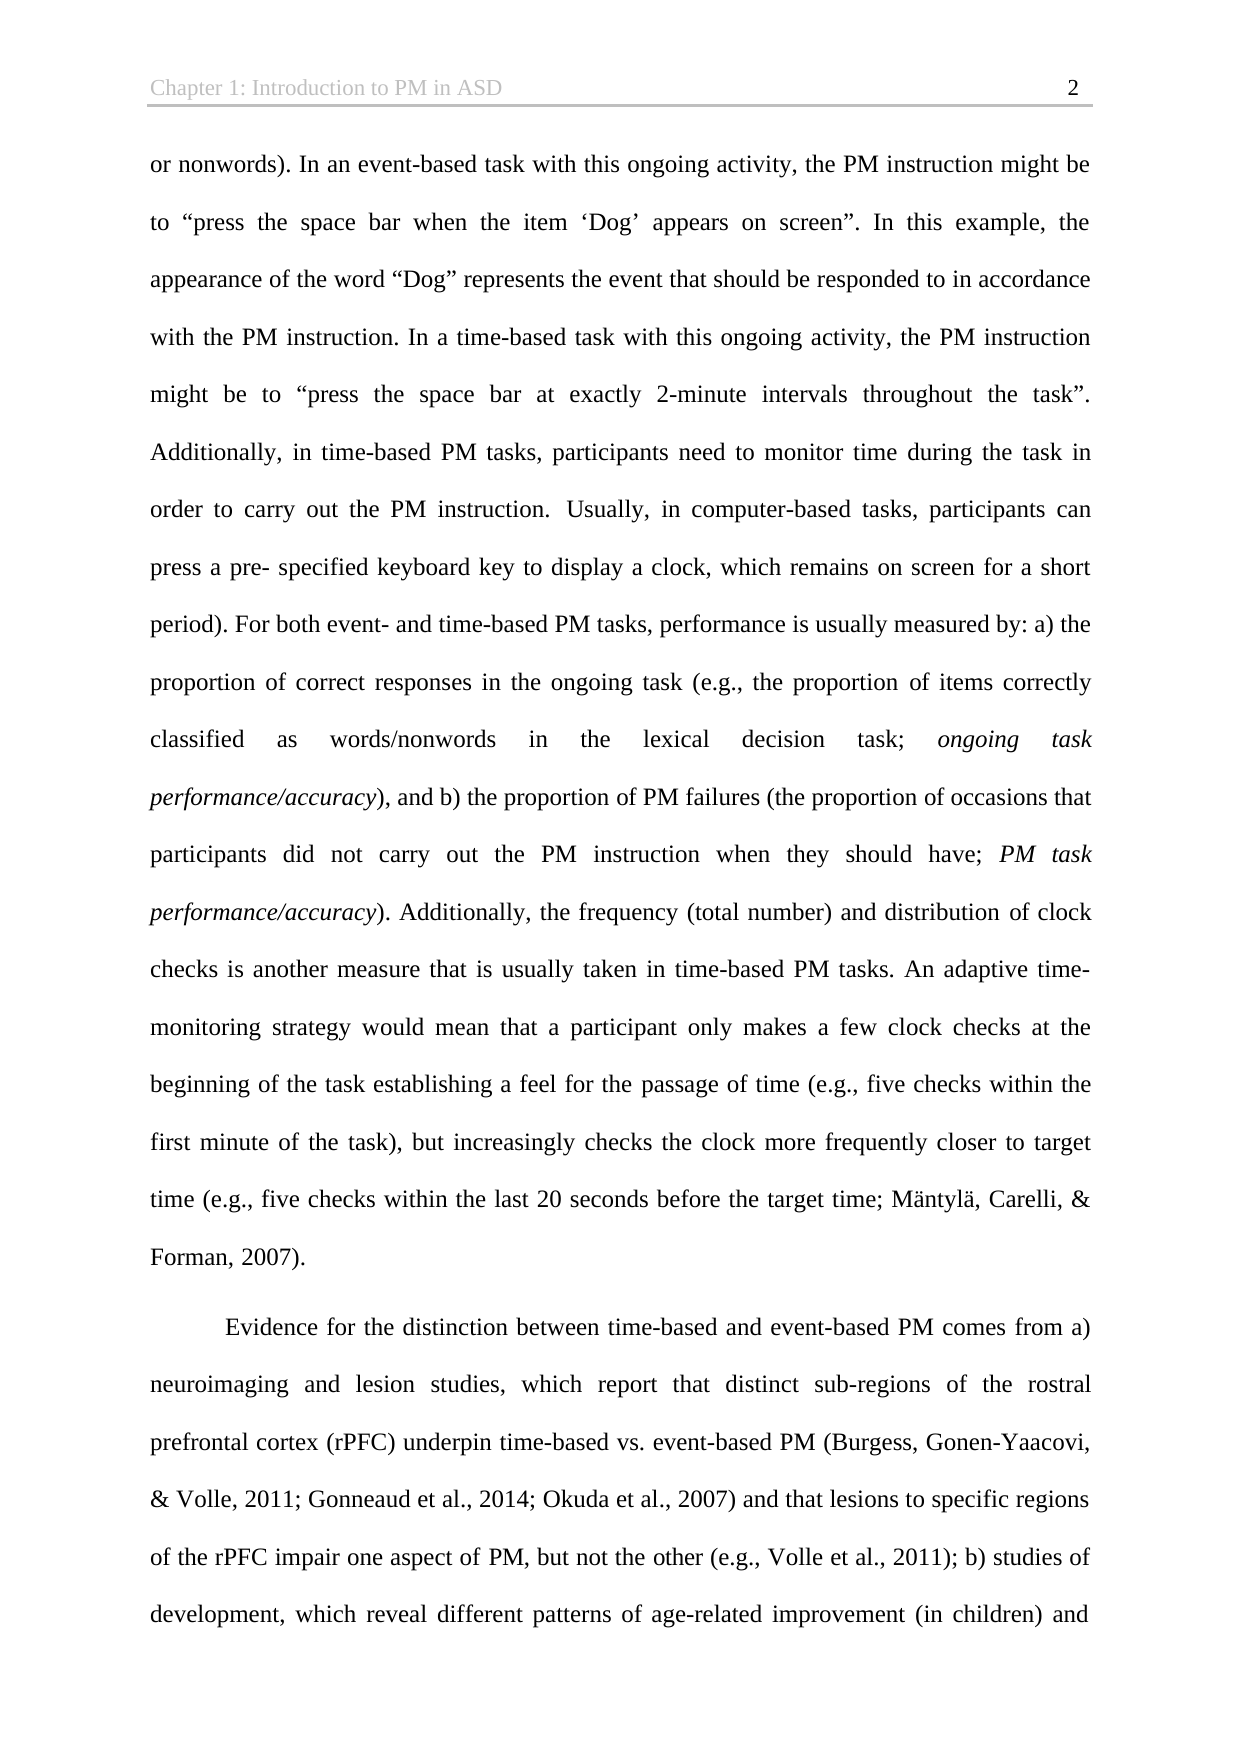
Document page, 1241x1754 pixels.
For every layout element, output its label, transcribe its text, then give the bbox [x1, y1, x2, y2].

text or nonwords). In an event-based task with this ongoing activity, the PM instruction might be to “press the space bar when the item ‘Dog’ appears on screen”. In this example, the appearance of the word “Dog” represents the event that should be responded to in accordance with the PM instruction. In a time-based task with this ongoing activity, the PM instruction might be to “press the space bar at exactly 2-minute intervals throughout the task”. Additionally, in time-based PM tasks, participants need to monitor time during the task in order to carry out the PM instruction. Usually, in computer-based tasks, participants can press a pre- specified keyboard key to display a clock, which remains on screen for a short period). For both event- and time-based PM tasks, performance is usually measured by: a) the proportion of correct responses in the ongoing task (e.g., the proportion of items correctly classified as words/nonwords in the lexical decision task; ongoing task performance/accuracy), and b) the proportion of PM failures (the proportion of occasions that participants did not carry out the PM instruction when they should have; PM task performance/accuracy). Additionally, the frequency (total number) and distribution of clock checks is another measure that is usually taken in time-based PM tasks. An adaptive time-monitoring strategy would mean that a participant only makes a few clock checks at the beginning of the task establishing a feel for the passage of time (e.g., five checks within the first minute of the task), but increasingly checks the clock more frequently closer to target time (e.g., five checks within the last 20 seconds before the target time; Mäntylä, Carelli, & Forman, 2007). [150, 149, 1092, 1271]
text Evidence for the distinction between time-based and event-based PM comes from a) neuroimaging and lesion studies, which report that distinct sub-regions of the rostral prefrontal cortex (rPFC) underpin time-based vs. event-based PM (Burgess, Gonen-Yaacovi, & Volle, 2011; Gonneaud et al., 2014; Okuda et al., 2007) and that lesions to specific regions of the rPFC impair one aspect of PM, but not the other (e.g., Volle et al., 2011); b) studies of development, which reveal different patterns of age-related improvement (in children) and [150, 1312, 1091, 1628]
